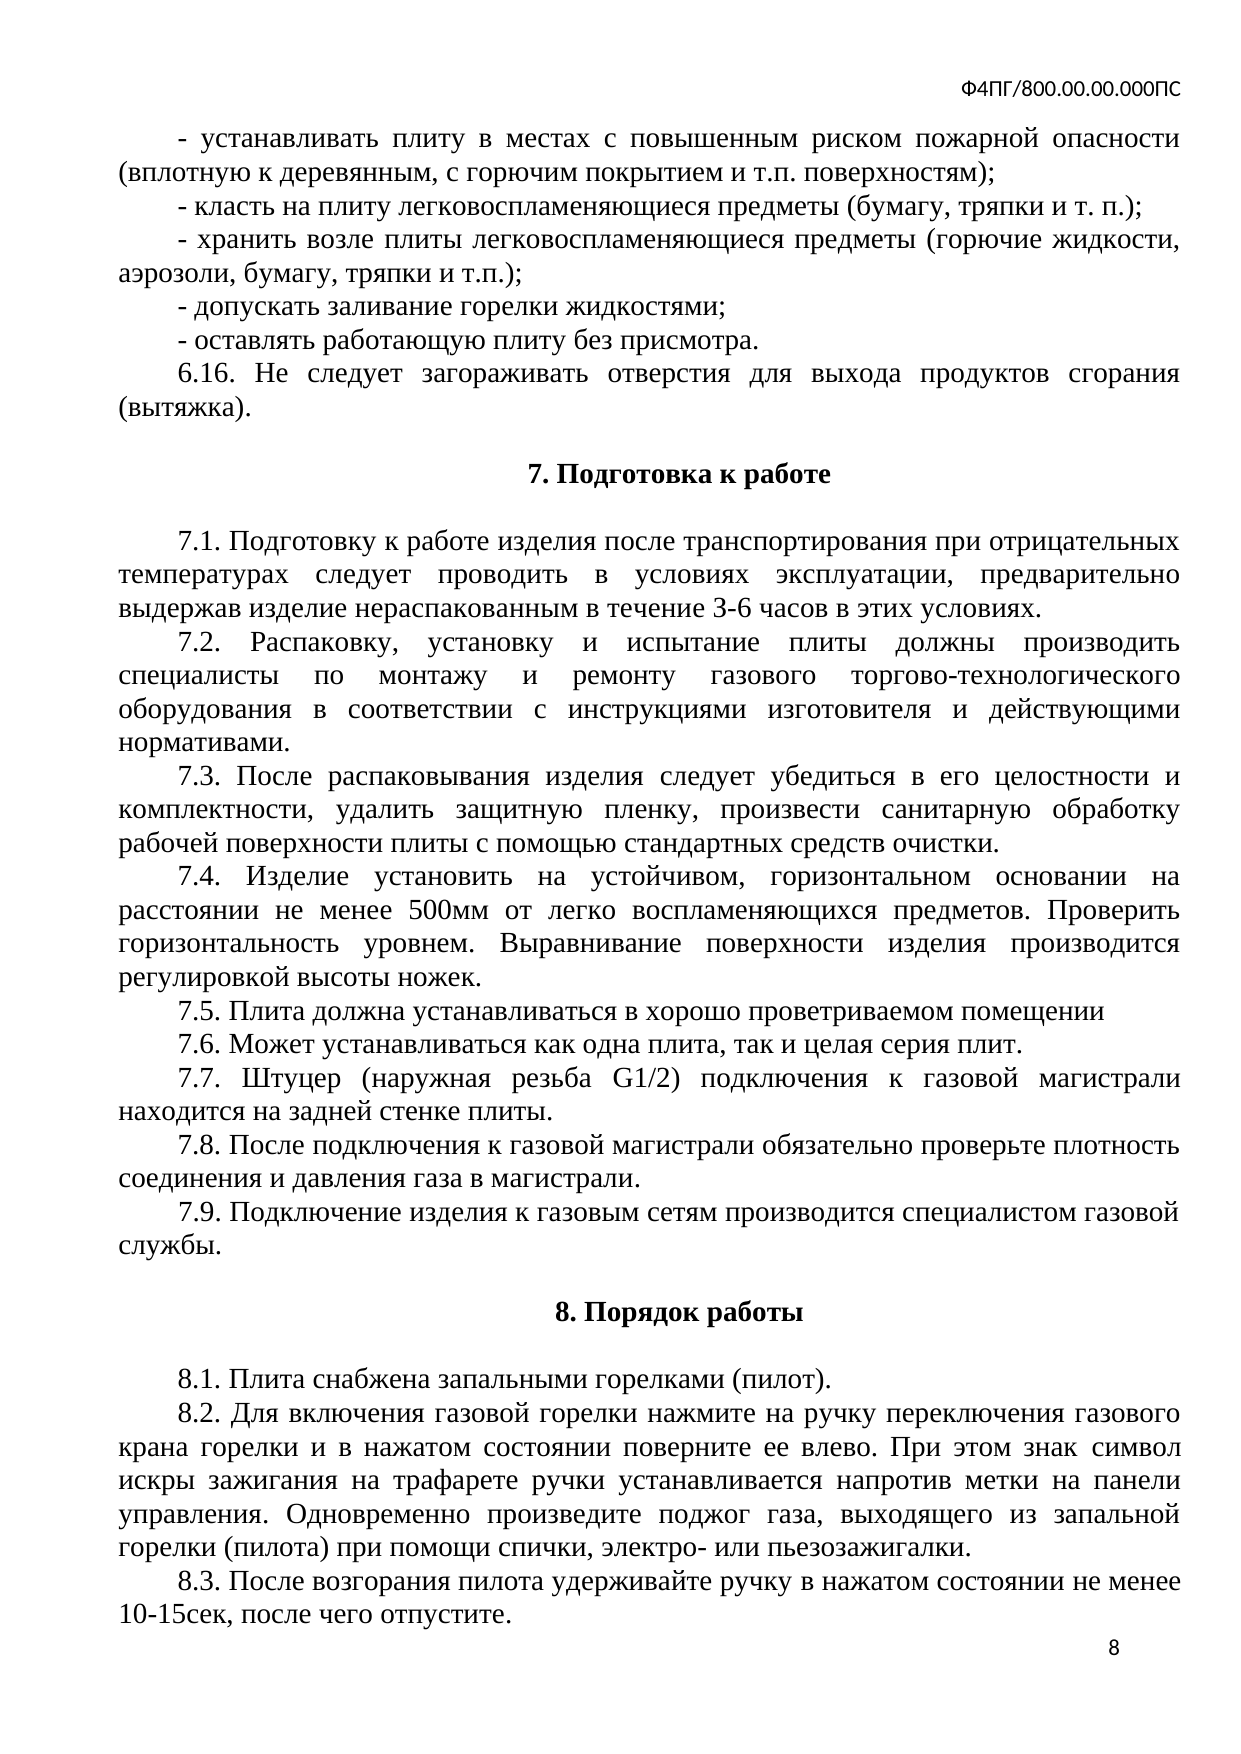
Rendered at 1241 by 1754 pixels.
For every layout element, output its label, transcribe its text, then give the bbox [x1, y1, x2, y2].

text 7.2. Распаковку, установку и испытание плиты должны производить специалисты по монтажу и ремонту газового торгово-технологического оборудования в соответствии с инструкциями изготовителя и действующими нормативами. [118, 624, 1181, 758]
text - хранить возле плиты легковоспламеняющиеся предметы (горючие жидкости, аэрозоли, бумагу, тряпки и т.п.); [118, 221, 1181, 288]
text 7.8. После подключения к газовой магистрали обязательно проверьте плотность соединения и давления газа в магистрали. [118, 1127, 1181, 1194]
text 7.3. После распаковывания изделия следует убедиться в его целостности и комплектности, удалить защитную пленку, произвести санитарную обработку рабочей поверхности плиты с помощью стандартных средств очистки. [118, 758, 1181, 858]
text 7. Подготовка к работе [118, 456, 1181, 489]
text 7.7. Штуцер (наружная резьба G1/2) подключения к газовой магистрали находится на задней стенке плиты. [118, 1060, 1181, 1127]
text 8.1. Плита снабжена запальными горелками (пилот). [118, 1362, 1181, 1395]
text - оставлять работающую плиту без присмотра. [118, 322, 1181, 355]
text 7.9. Подключение изделия к газовым сетям производится специалистом газовой службы. [118, 1194, 1181, 1261]
text - класть на плиту легковоспламеняющиеся предметы (бумагу, тряпки и т. п.); [118, 188, 1181, 221]
text 7.6. Может устанавливаться как одна плита, так и целая серия плит. [118, 1026, 1181, 1060]
text - устанавливать плиту в местах с повышенным риском пожарной опасности (вплотную к деревянным, с горючим покрытием и т.п. поверхностям); [118, 121, 1181, 188]
text 6.16. Не следует загораживать отверстия для выхода продуктов сгорания (вытяжка). [118, 355, 1181, 422]
text 8.2. Для включения газовой горелки нажмите на ручку переключения газового крана горелки и в нажатом состоянии поверните ее влево. При этом знак символ искры зажигания на трафарете ручки устанавливается напротив метки на панели управления. Одновременно произведите поджог газа, выходящего из запальной горелки (пилота) при помощи спички, электро- или пьезозажигалки. [118, 1395, 1181, 1563]
text 7.1. Подготовку к работе изделия после транспортирования при отрицательных температурах следует проводить в условиях эксплуатации, предварительно выдержав изделие нераспакованным в течение З-6 часов в этих условиях. [118, 523, 1181, 624]
text 7.5. Плита должна устанавливаться в хорошо проветриваемом помещении [118, 993, 1181, 1026]
text 7.4. Изделие установить на устойчивом, горизонтальном основании на расстоянии не менее 500мм от легко воспламеняющихся предметов. Проверить горизонтальность уровнем. Выравнивание поверхности изделия производится регулировкой высоты ножек. [118, 858, 1181, 993]
text 8.3. После возгорания пилота удерживайте ручку в нажатом состоянии не менее 10-15сек, после чего отпустите. [118, 1563, 1181, 1630]
text 8. Порядок работы [118, 1294, 1181, 1328]
text - допускать заливание горелки жидкостями; [118, 288, 1181, 322]
